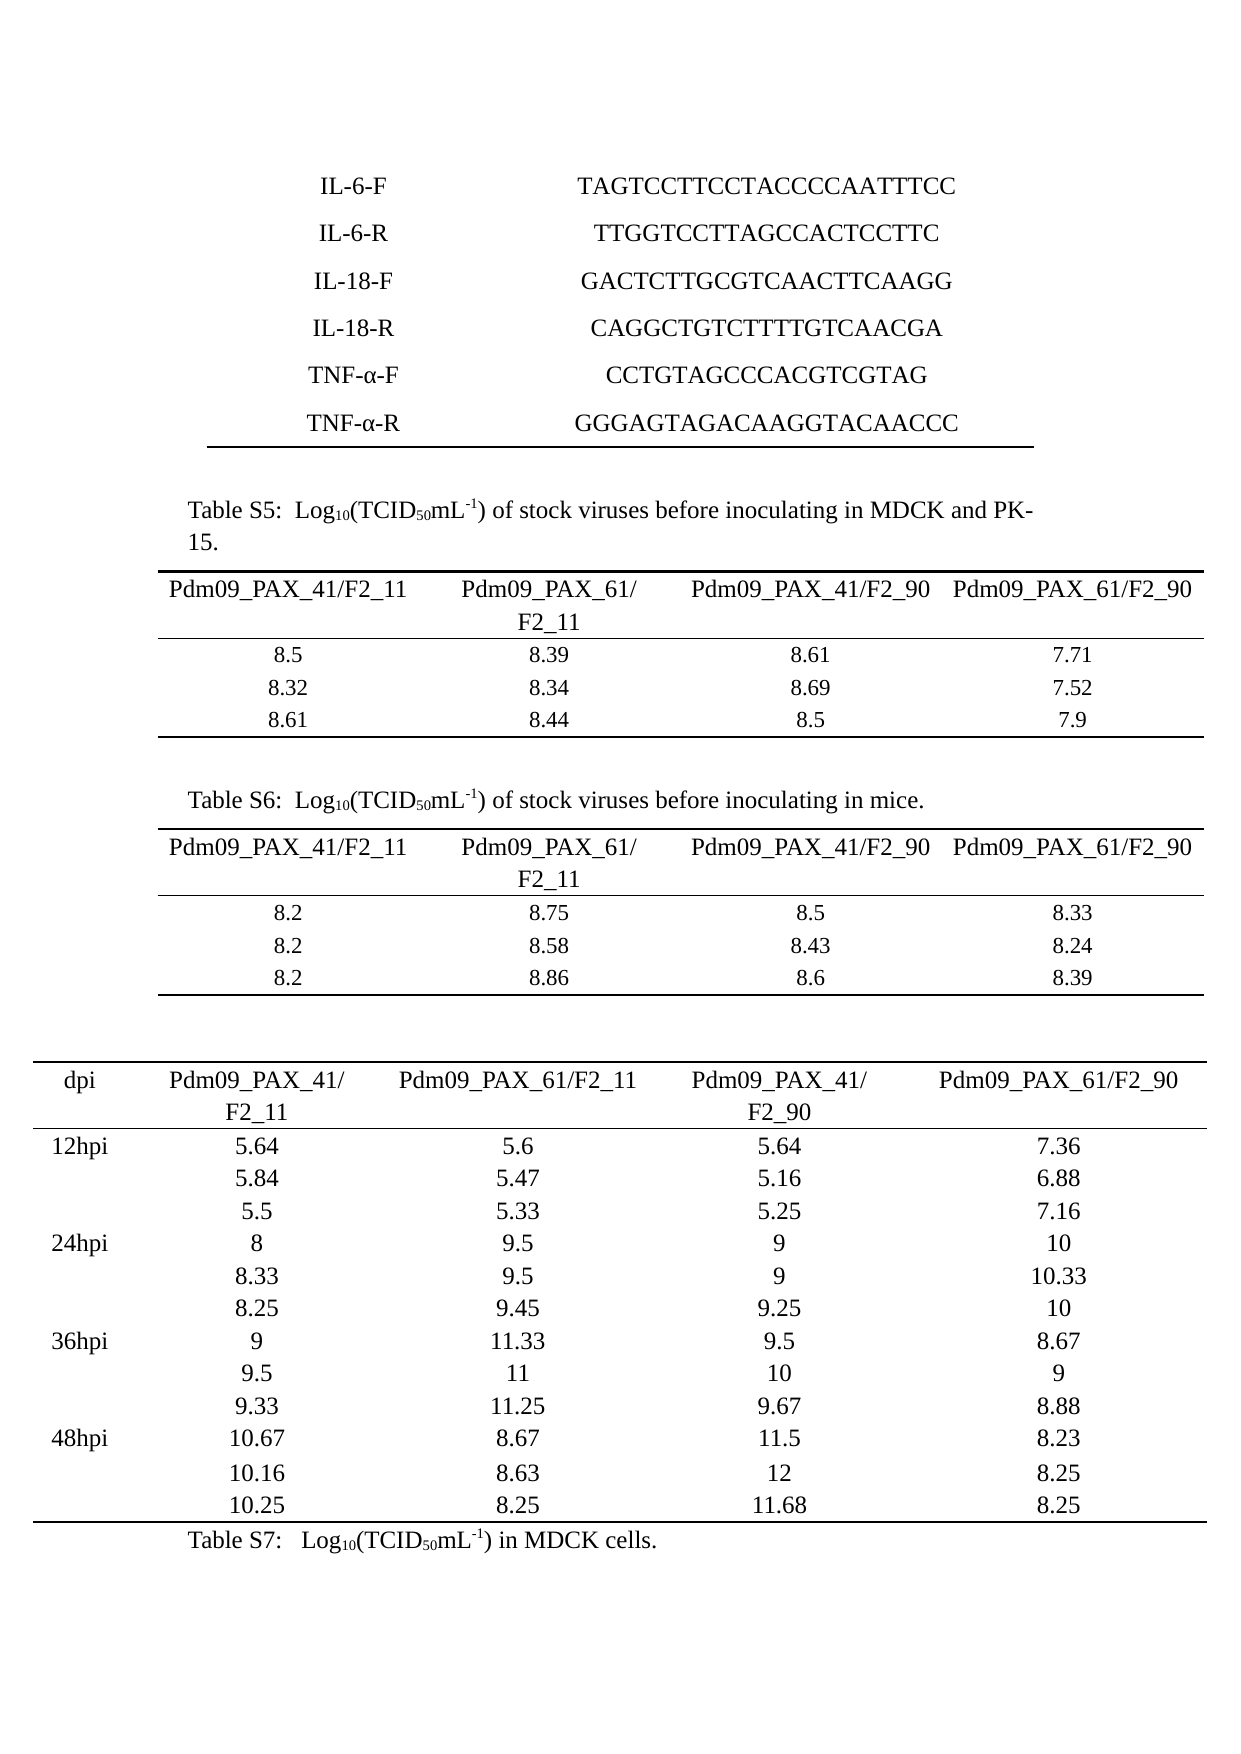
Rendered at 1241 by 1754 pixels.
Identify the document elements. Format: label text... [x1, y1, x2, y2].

table_cell 8.25 [387, 1489, 648, 1521]
table_cell 8.23 [910, 1421, 1207, 1454]
table_cell CAGGCTGTCTTTTGTCAACGA [500, 304, 1033, 351]
table_cell 9 [648, 1259, 910, 1291]
table_cell 5.64 [126, 1129, 387, 1161]
table_cell 12 [648, 1454, 910, 1488]
table_header dpi [33, 1063, 126, 1128]
table_cell 7.71 [941, 639, 1203, 671]
table_cell TNF-α-R [207, 399, 500, 446]
table_cell 8.5 [679, 704, 941, 736]
table_cell 8.67 [910, 1324, 1207, 1356]
table_cell 5.5 [126, 1194, 387, 1226]
table_cell 10 [648, 1356, 910, 1389]
table_cell 8.69 [679, 671, 941, 703]
table_cell 9 [126, 1324, 387, 1356]
table_cell TAGTCCTTCCTACCCCAATTTCC [500, 162, 1033, 209]
table_cell 7.16 [910, 1194, 1207, 1226]
table_header Pdm09_PAX_41/F2_11 [158, 573, 418, 637]
table_cell 9.5 [648, 1324, 910, 1356]
table_header Pdm09_PAX_61/F2_90 [941, 573, 1203, 637]
table_cell 8.25 [126, 1291, 387, 1324]
table_cell 5.47 [387, 1161, 648, 1194]
table_cell 8.24 [941, 929, 1203, 961]
table_cell 8.34 [419, 671, 679, 703]
table_cell 9.5 [387, 1259, 648, 1291]
table_header Pdm09_PAX_41/F2_11 [158, 830, 418, 895]
table_cell 8.6 [679, 961, 941, 994]
table_cell 12hpi [33, 1129, 126, 1226]
table_cell 11.33 [387, 1324, 648, 1356]
table_cell 8.2 [158, 929, 418, 961]
table_header Pdm09_PAX_41/F2_90 [679, 830, 941, 895]
table_cell 9 [910, 1356, 1207, 1389]
table_header Pdm09_PAX_41/F2_11 [126, 1063, 387, 1128]
table_cell 7.52 [941, 671, 1203, 703]
table_cell GGGAGTAGACAAGGTACAACCC [500, 399, 1033, 446]
table_cell CCTGTAGCCCACGTCGTAG [500, 351, 1033, 398]
table_cell 10.33 [910, 1259, 1207, 1291]
table_cell 8.61 [158, 704, 418, 736]
table_header Pdm09_PAX_61/F2_11 [419, 830, 679, 895]
table_cell 24hpi [33, 1226, 126, 1324]
table_cell 11.68 [648, 1489, 910, 1521]
table_cell 8.2 [158, 896, 418, 929]
table_cell 5.84 [126, 1161, 387, 1194]
table_cell 5.6 [387, 1129, 648, 1161]
table_cell 7.36 [910, 1129, 1207, 1161]
table_cell 8.33 [126, 1259, 387, 1291]
text Table S6: Log10(TCID50mL-1) of stock viruses before inoculating in mice. [187, 783, 1053, 816]
table_cell 8.39 [941, 961, 1203, 994]
table_cell 10 [910, 1291, 1207, 1324]
table_header Pdm09_PAX_61/F2_11 [387, 1063, 648, 1128]
table_cell 8.44 [419, 704, 679, 736]
table_cell 11 [387, 1356, 648, 1389]
table_cell 8.67 [387, 1421, 648, 1454]
table_cell 9.25 [648, 1291, 910, 1324]
table_cell 48hpi [33, 1421, 126, 1521]
table_cell 8.25 [910, 1454, 1207, 1488]
table_cell 8.25 [910, 1489, 1207, 1521]
table_cell 8.32 [158, 671, 418, 703]
table_cell 10.16 [126, 1454, 387, 1488]
table_cell 10.25 [126, 1489, 387, 1521]
table_cell 5.64 [648, 1129, 910, 1161]
table_cell 8.61 [679, 639, 941, 671]
table_cell 5.16 [648, 1161, 910, 1194]
table_cell 8.58 [419, 929, 679, 961]
table_cell 5.25 [648, 1194, 910, 1226]
table_cell 9.5 [126, 1356, 387, 1389]
table_cell TTGGTCCTTAGCCACTCCTTC [500, 209, 1033, 257]
table_cell 36hpi [33, 1324, 126, 1421]
table_cell 8.75 [419, 896, 679, 929]
table_cell 11.25 [387, 1389, 648, 1421]
table_cell 8 [126, 1226, 387, 1259]
table_cell 5.33 [387, 1194, 648, 1226]
table_cell 9.67 [648, 1389, 910, 1421]
table_cell IL-18-R [207, 304, 500, 351]
table_cell IL-6-R [207, 209, 500, 257]
table_cell 9.33 [126, 1389, 387, 1421]
table_header Pdm09_PAX_41/F2_90 [648, 1063, 910, 1128]
table_cell 8.5 [679, 896, 941, 929]
table_cell 10.67 [126, 1421, 387, 1454]
table_cell 9.45 [387, 1291, 648, 1324]
table_cell 8.2 [158, 961, 418, 994]
text Table S5: Log10(TCID50mL-1) of stock viruses before inoculating in MDCK and PK-15. [187, 493, 1053, 558]
table_cell IL-18-F [207, 257, 500, 304]
table_header Pdm09_PAX_61/F2_90 [910, 1063, 1207, 1128]
table_cell 8.43 [679, 929, 941, 961]
text Table S7: Log10(TCID50mL-1) in MDCK cells. [187, 1523, 1053, 1556]
table_cell 9 [648, 1226, 910, 1259]
table_cell 11.5 [648, 1421, 910, 1454]
table_header Pdm09_PAX_41/F2_90 [679, 573, 941, 637]
table_cell 8.88 [910, 1389, 1207, 1421]
table_cell 8.33 [941, 896, 1203, 929]
table_cell 8.5 [158, 639, 418, 671]
table_cell 8.39 [419, 639, 679, 671]
table_cell 9.5 [387, 1226, 648, 1259]
table_cell 10 [910, 1226, 1207, 1259]
table_cell GACTCTTGCGTCAACTTCAAGG [500, 257, 1033, 304]
table_cell 6.88 [910, 1161, 1207, 1194]
table_header Pdm09_PAX_61/F2_11 [419, 573, 679, 637]
table_header Pdm09_PAX_61/F2_90 [941, 830, 1203, 895]
table_cell 7.9 [941, 704, 1203, 736]
table_cell TNF-α-F [207, 351, 500, 398]
table_cell IL-6-F [207, 162, 500, 209]
table_cell 8.63 [387, 1454, 648, 1488]
table_cell 8.86 [419, 961, 679, 994]
